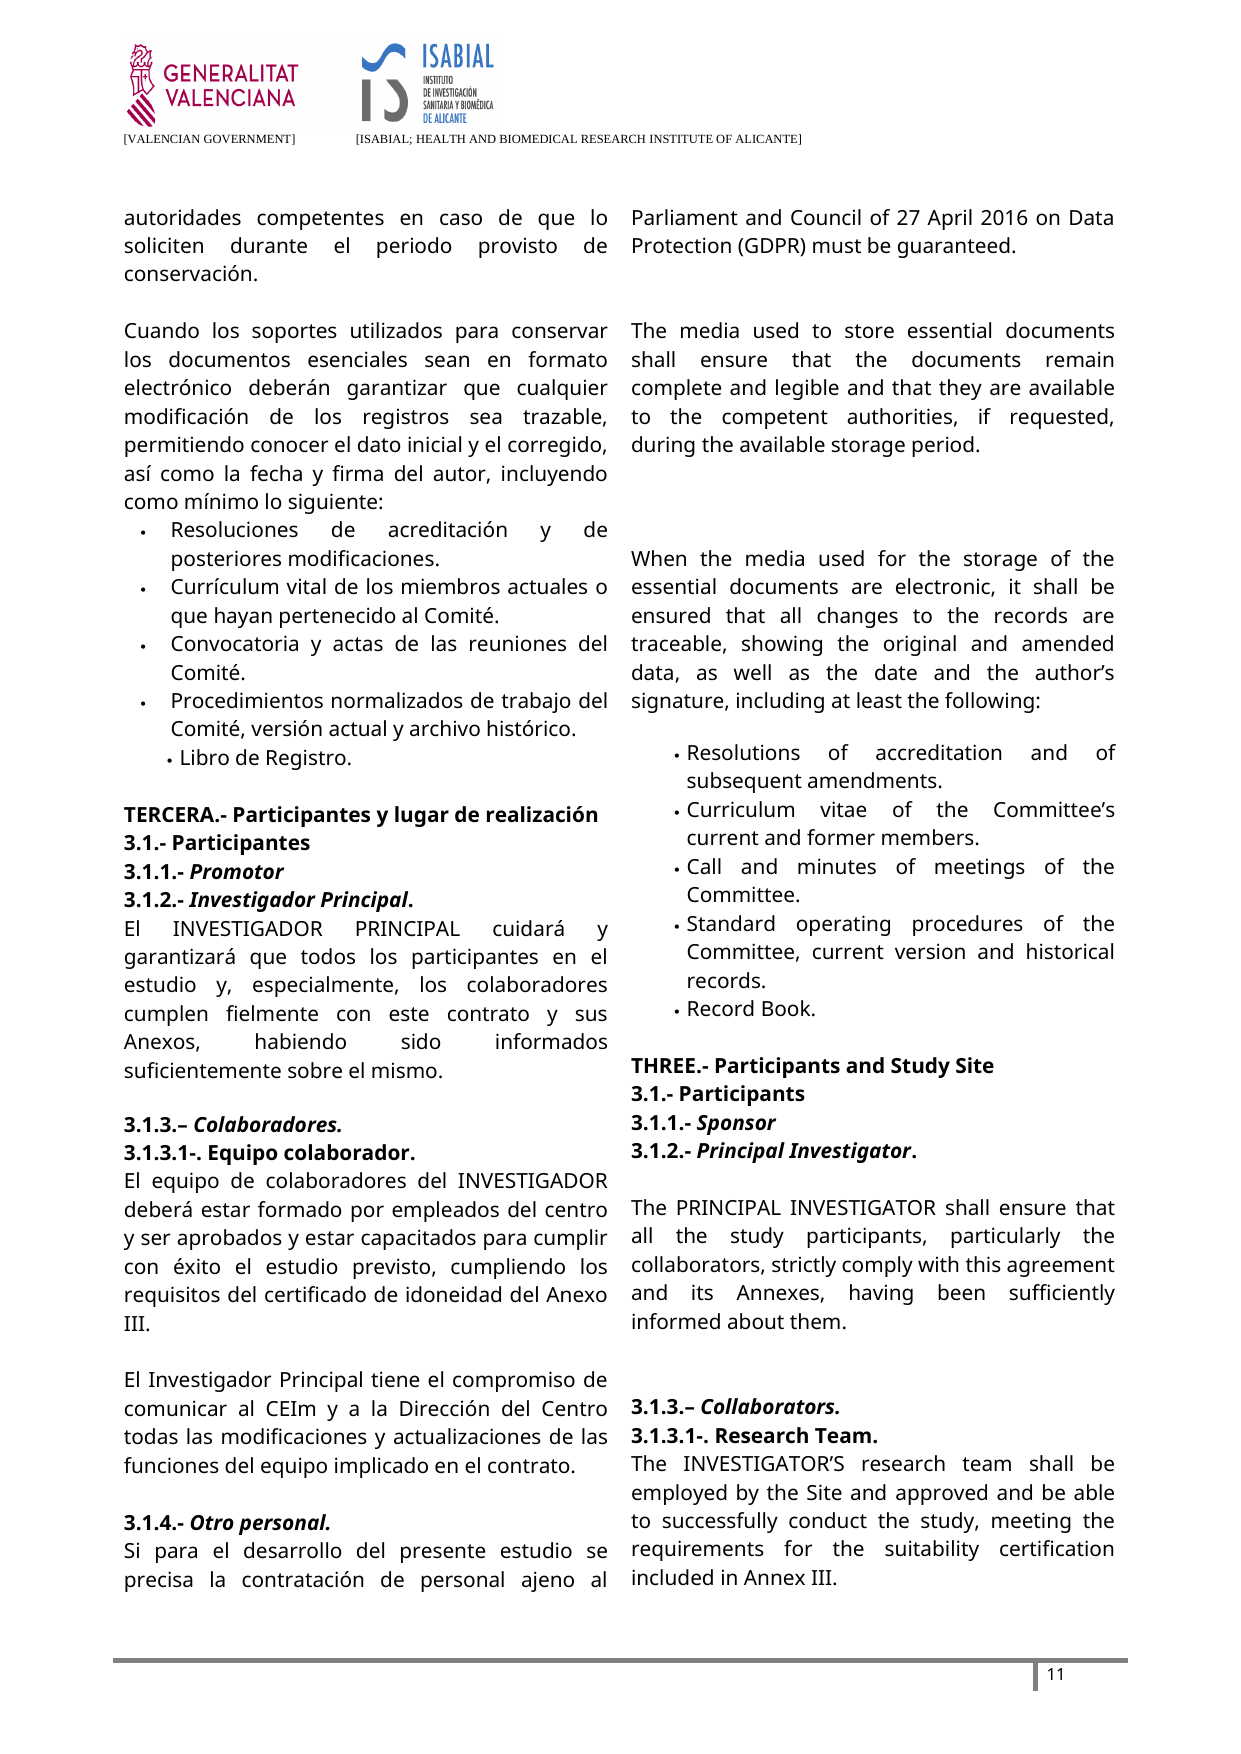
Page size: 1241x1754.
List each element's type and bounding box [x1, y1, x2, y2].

table_header [113, 203, 619, 1593]
picture [123, 35, 499, 133]
table_header [620, 203, 1127, 1593]
